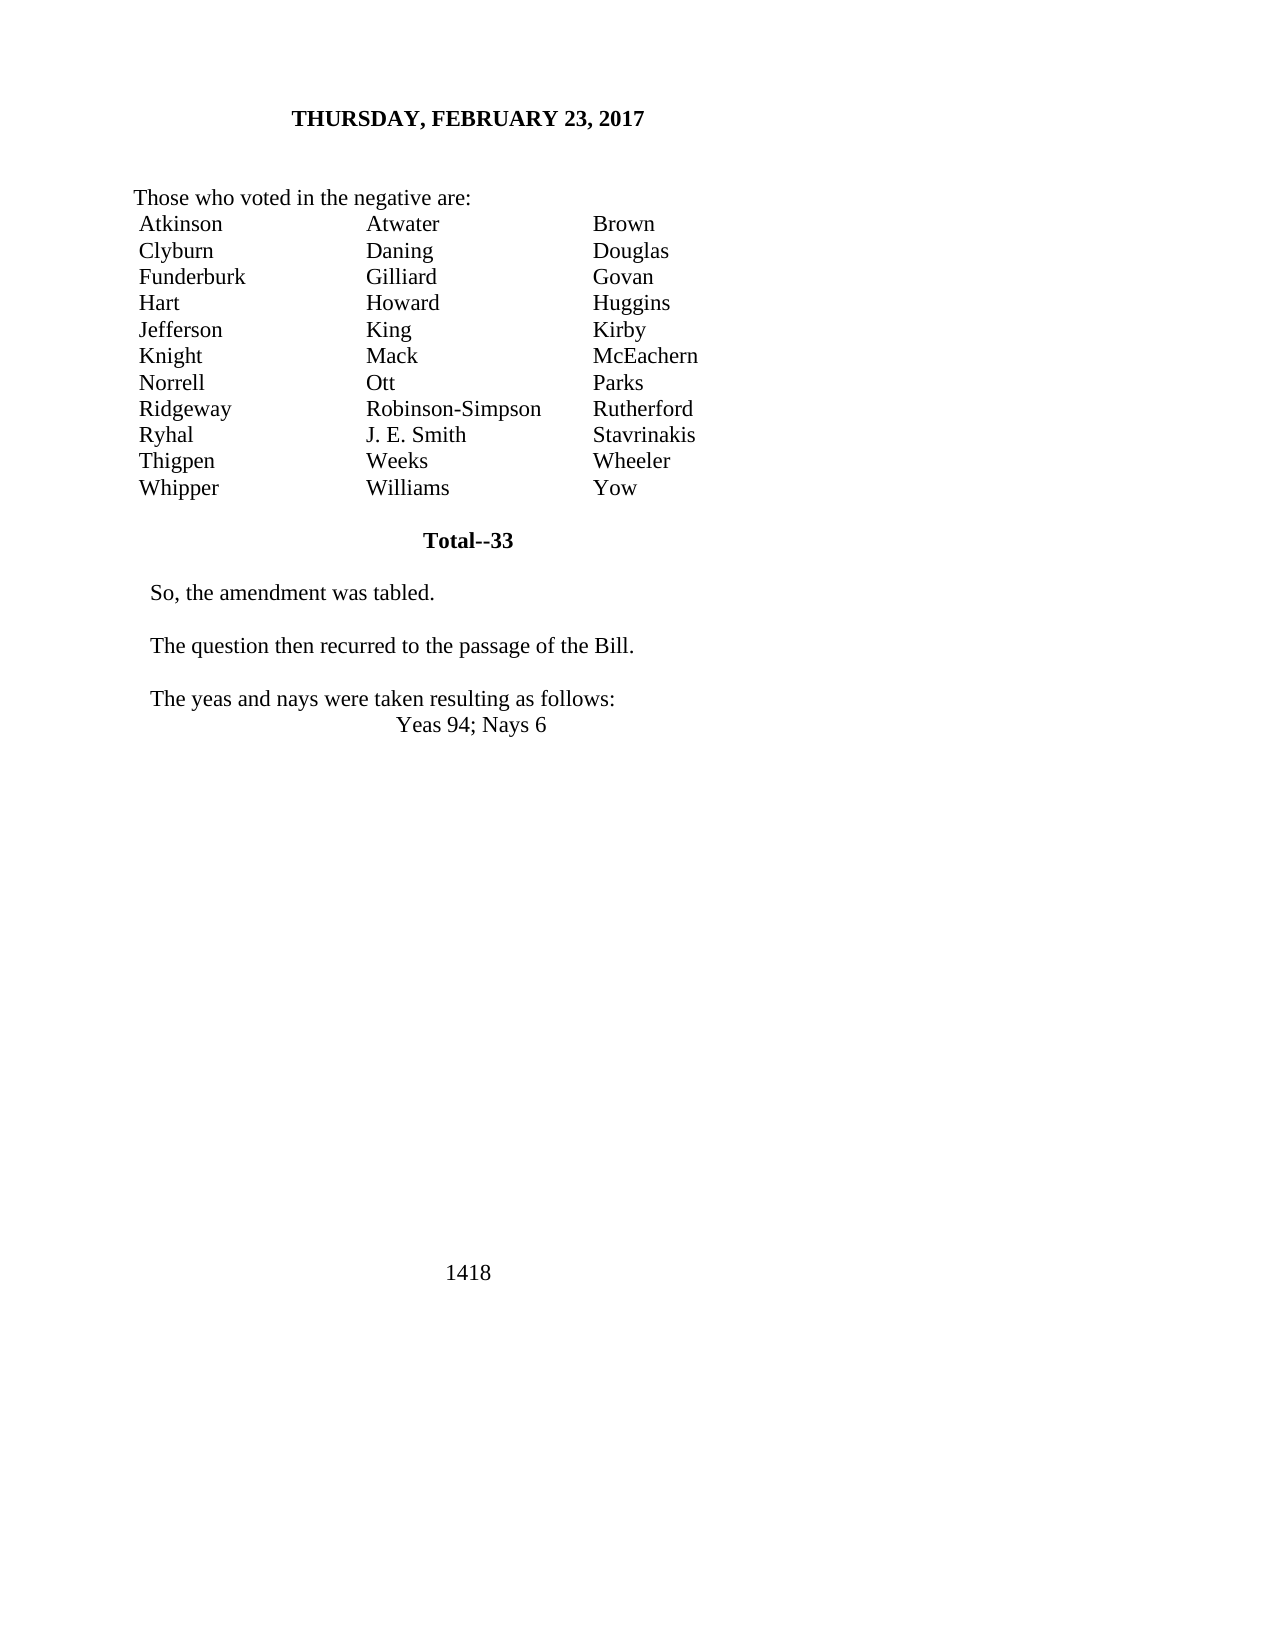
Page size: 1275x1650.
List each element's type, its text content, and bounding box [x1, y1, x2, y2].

table_cell Williams [355, 474, 581, 500]
table_cell Weeks [355, 448, 581, 474]
table_cell Funderburk [128, 263, 354, 289]
text So, the amendment was tabled. [127, 579, 786, 606]
table_cell Gilliard [355, 263, 581, 289]
table_cell Whipper [128, 474, 354, 500]
table_cell Yow [581, 474, 808, 500]
table_cell Rutherford [581, 395, 808, 421]
text Yeas 94; Nays 6 [127, 711, 786, 737]
table_cell Ott [355, 369, 581, 395]
table_cell Parks [581, 369, 808, 395]
table_cell Clyburn [128, 237, 354, 263]
table_cell Howard [355, 290, 581, 316]
table_header Atwater [355, 210, 581, 237]
table_cell Robinson-Simpson [355, 395, 581, 421]
table_cell Wheeler [581, 448, 808, 474]
table_cell King [355, 316, 581, 342]
text The yeas and nays were taken resulting as follows: [127, 685, 786, 711]
table_header Atkinson [128, 210, 354, 237]
table_cell Mack [355, 342, 581, 368]
table_cell Norrell [128, 369, 354, 395]
table_cell Knight [128, 342, 354, 368]
text Total--33 [127, 527, 786, 553]
table_cell Hart [128, 290, 354, 316]
table_cell Ridgeway [128, 395, 354, 421]
table_cell Ryhal [128, 421, 354, 448]
table_cell Jefferson [128, 316, 354, 342]
table_cell Huggins [581, 290, 808, 316]
text Those who voted in the negative are: [127, 184, 786, 210]
table_cell McEachern [581, 342, 808, 368]
table_cell Stavrinakis [581, 421, 808, 448]
table_cell Douglas [581, 237, 808, 263]
table_header Brown [581, 210, 808, 237]
table_cell Govan [581, 263, 808, 289]
table_cell Kirby [581, 316, 808, 342]
table_cell Daning [355, 237, 581, 263]
table_cell Thigpen [128, 448, 354, 474]
text The question then recurred to the passage of the Bill. [127, 632, 786, 658]
table_cell J. E. Smith [355, 421, 581, 448]
